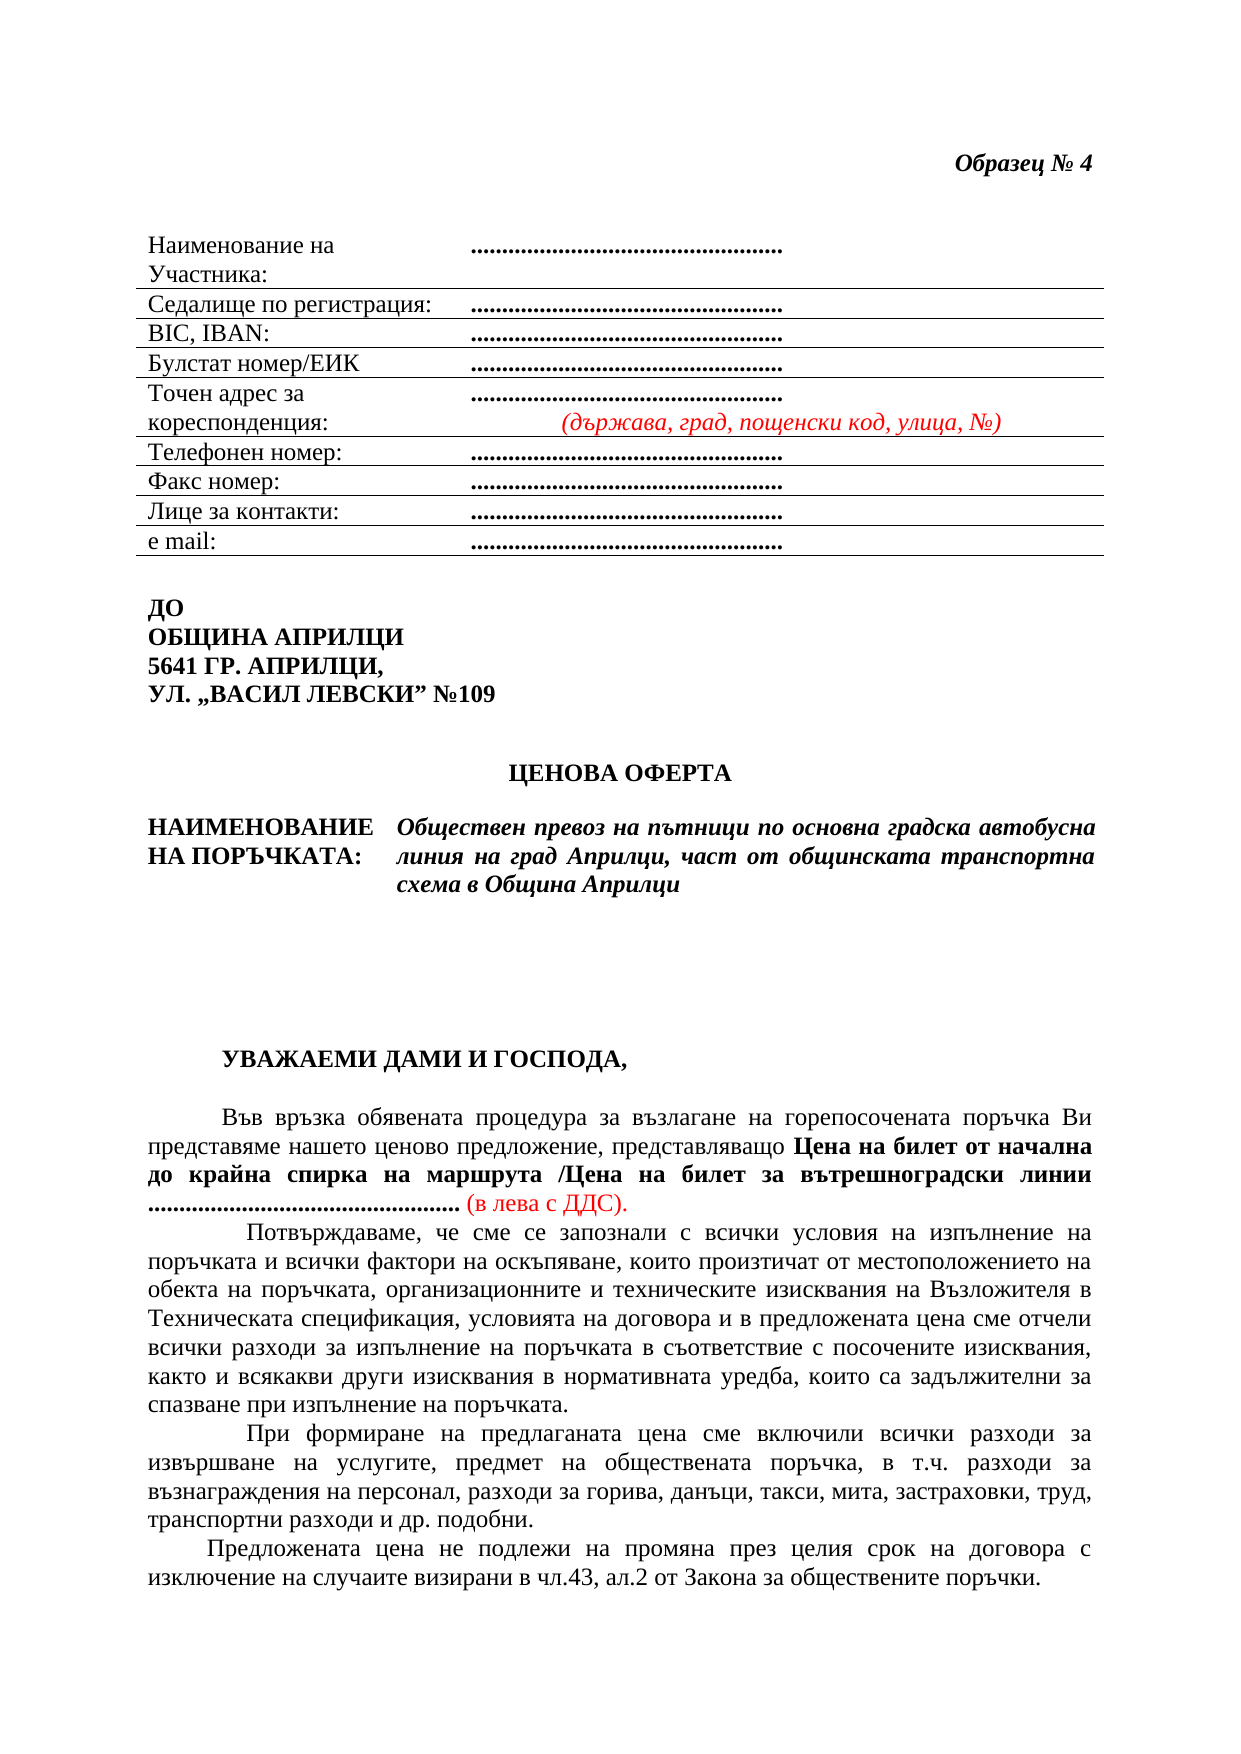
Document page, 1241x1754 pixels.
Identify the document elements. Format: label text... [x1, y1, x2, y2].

table_header Обществен превоз на пътници по основна градска автобусна линия на град Априлци, част от общинската транспортна схема в Община Априлци [385, 812, 1107, 901]
table_cell .................................................. [459, 289, 1104, 317]
table_cell .................................................. [459, 496, 1104, 525]
table_header Наименование на поръчката: [136, 812, 385, 901]
table_cell Факс номер: [136, 466, 459, 495]
table_header Наименование на Участника: [136, 230, 459, 288]
table_cell .................................................. [459, 466, 1104, 495]
table_cell .................................................. [459, 526, 1104, 555]
table_cell Седалище по регистрация: [136, 289, 459, 317]
table_cell Точен адрес за кореспонденция: [136, 378, 459, 436]
text ул. „Васил Левски” №109 [148, 679, 1093, 708]
table_cell .................................................. (държава, град, пощенски код, улица, №) [459, 378, 1104, 436]
table_cell .................................................. [459, 348, 1104, 377]
table_cell Телефонен номер: [136, 437, 459, 465]
text УВАЖАЕМИ ДАМИ И ГОСПОДА, [148, 1044, 1093, 1073]
table_header .................................................. [459, 230, 1104, 288]
text Община АПРИЛЦИ [148, 622, 1093, 651]
text При формиране на предлаганата цена сме включили всички разходи за извършване на услугите, предмет на обществената поръчка, в т.ч. разходи за възнаграждения на персонал, разходи за горива, данъци, такси, мита, застраховки, труд, транспортни разходи и др. подобни. [148, 1418, 1093, 1533]
text Във връзка обявената процедура за възлагане на горепосочената поръчка Ви представяме нашето ценово предложение, представляващо Цена на билет от начална до крайна спирка на маршрута /Цена на билет за вътрешноградски линии .................................................. (в лева с ДДС). [148, 1102, 1093, 1217]
text 5641 гр. Априлци, [148, 651, 1093, 679]
table_cell .................................................. [459, 319, 1104, 347]
text Потвърждаваме, че сме се запознали с всички условия на изпълнение на поръчката и всички фактори на оскъпяване, които произтичат от местоположението на обекта на поръчката, организационните и техническите изисквания на Възложителя в Техническата спецификация, условията на договора и в предложената цена сме отчели всички разходи за изпълнение на поръчката в съответствие с посочените изисквания, както и всякакви други изисквания в нормативната уредба, които са задължителни за спазване при изпълнение на поръчката. [148, 1217, 1093, 1418]
table_cell .................................................. [459, 437, 1104, 465]
text Образец № 4 [148, 148, 1093, 176]
table_cell BIC, IBAN: [136, 319, 459, 347]
text Предложената цена не подлежи на промяна през целия срок на договора с изключение на случаите визирани в чл.43, ал.2 от Закона за обществените поръчки. [148, 1533, 1093, 1591]
text До [148, 593, 1093, 622]
table_cell e mail: [136, 526, 459, 555]
text ЦЕНОВA ОФЕРТА [148, 758, 1093, 787]
table_cell Лице за контакти: [136, 496, 459, 525]
table_cell Булстат номер/EИК [136, 348, 459, 377]
